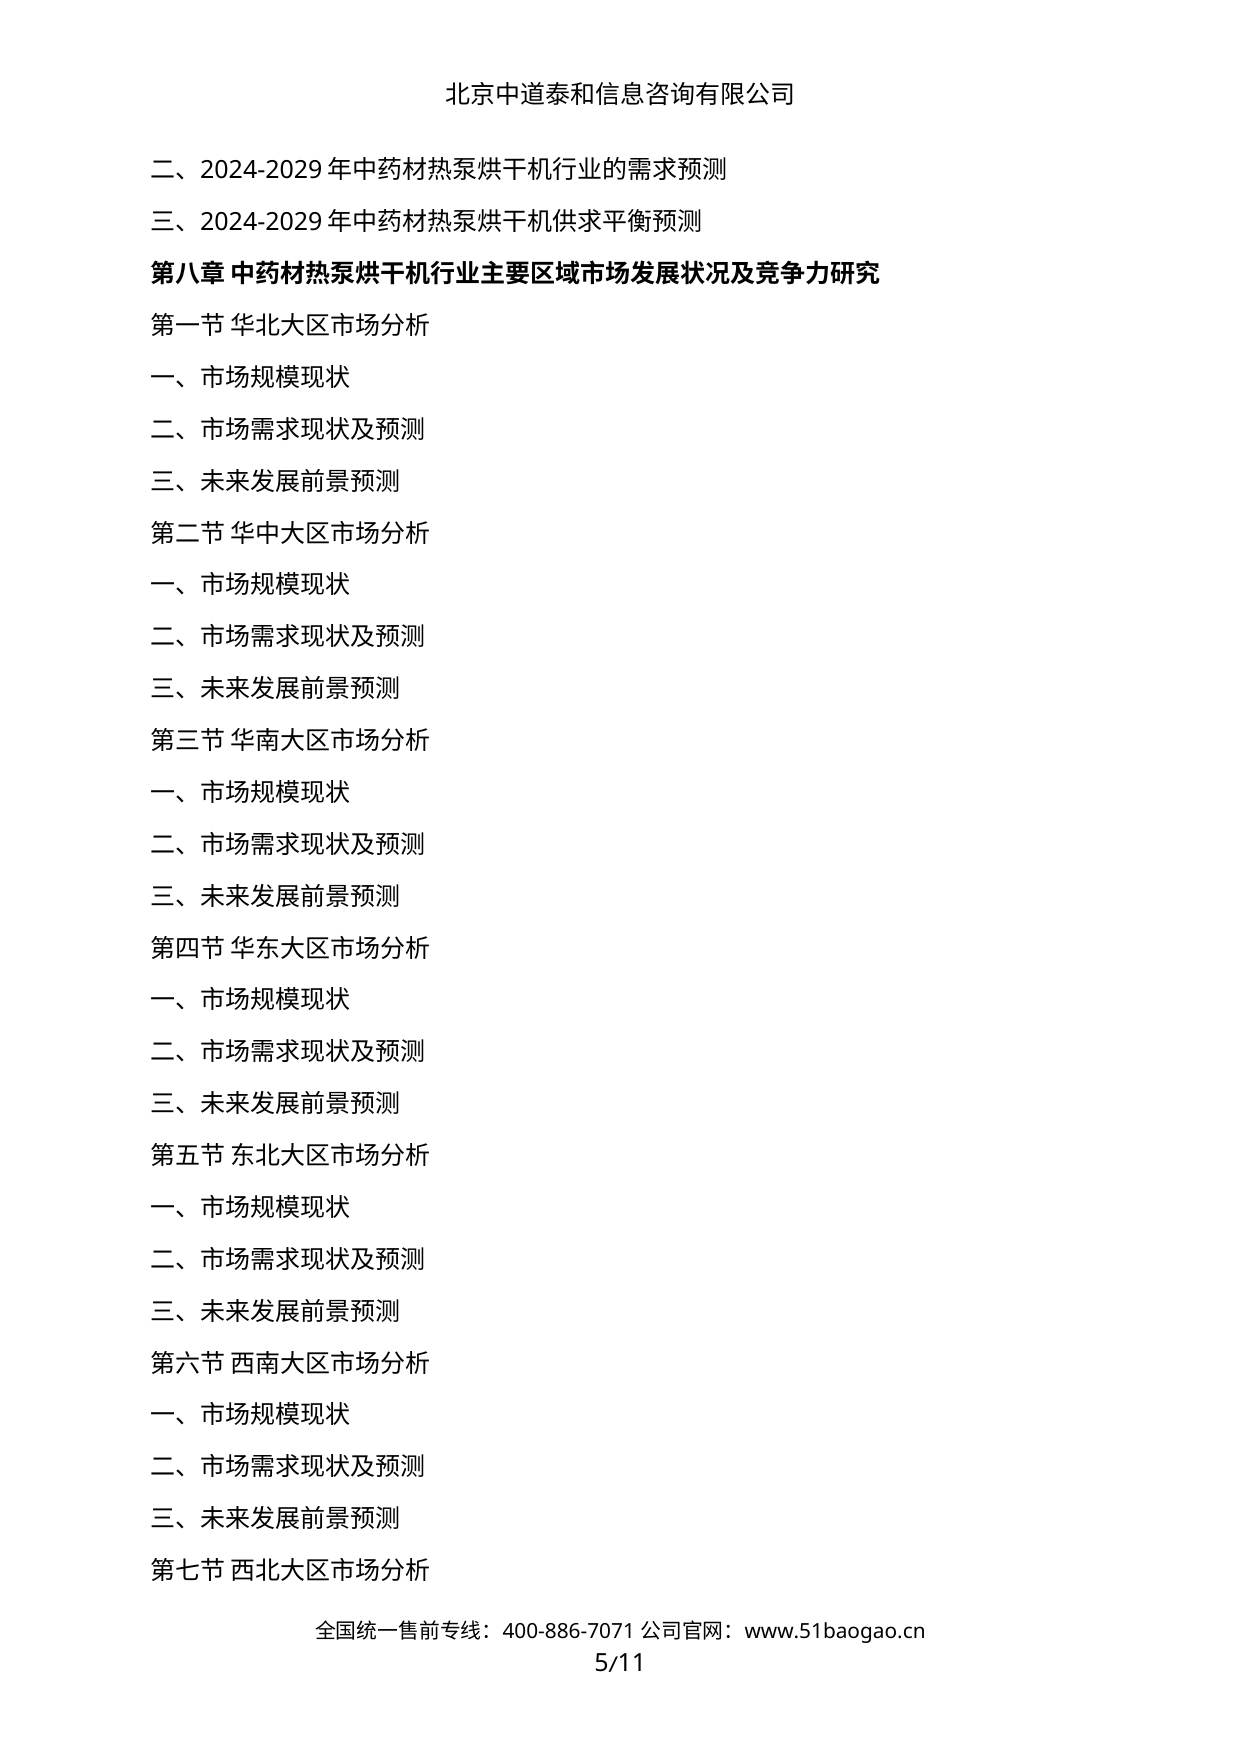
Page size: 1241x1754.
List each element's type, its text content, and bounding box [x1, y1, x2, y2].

text 第六节 西南大区市场分析 [150, 1343, 1090, 1379]
text 二、市场需求现状及预测 [150, 1239, 1090, 1276]
text 二、市场需求现状及预测 [150, 617, 1090, 653]
text 三、未来发展前景预测 [150, 669, 1090, 705]
text 第四节 华东大区市场分析 [150, 928, 1090, 964]
text 三、未来发展前景预测 [150, 1291, 1090, 1327]
text 三、未来发展前景预测 [150, 1084, 1090, 1120]
text 一、市场规模现状 [150, 772, 1090, 809]
text 一、市场规模现状 [150, 565, 1090, 601]
text 二、2024-2029年中药材热泵烘干机行业的需求预测 [150, 150, 1090, 186]
text 三、2024-2029年中药材热泵烘干机供求平衡预测 [150, 202, 1090, 238]
text 三、未来发展前景预测 [150, 876, 1090, 912]
text 第五节 东北大区市场分析 [150, 1136, 1090, 1172]
text 一、市场规模现状 [150, 1395, 1090, 1431]
text 二、市场需求现状及预测 [150, 409, 1090, 446]
text 第八章 中药材热泵烘干机行业主要区域市场发展状况及竞争力研究 [150, 254, 1090, 290]
text 二、市场需求现状及预测 [150, 1032, 1090, 1068]
text 一、市场规模现状 [150, 357, 1090, 394]
text 第一节 华北大区市场分析 [150, 306, 1090, 342]
text 第三节 华南大区市场分析 [150, 721, 1090, 757]
text 二、市场需求现状及预测 [150, 1447, 1090, 1483]
text 三、未来发展前景预测 [150, 1499, 1090, 1535]
text 第七节 西北大区市场分析 [150, 1551, 1090, 1587]
text 一、市场规模现状 [150, 980, 1090, 1016]
text 二、市场需求现状及预测 [150, 824, 1090, 861]
text 一、市场规模现状 [150, 1187, 1090, 1224]
text 第二节 华中大区市场分析 [150, 513, 1090, 549]
text 三、未来发展前景预测 [150, 461, 1090, 497]
